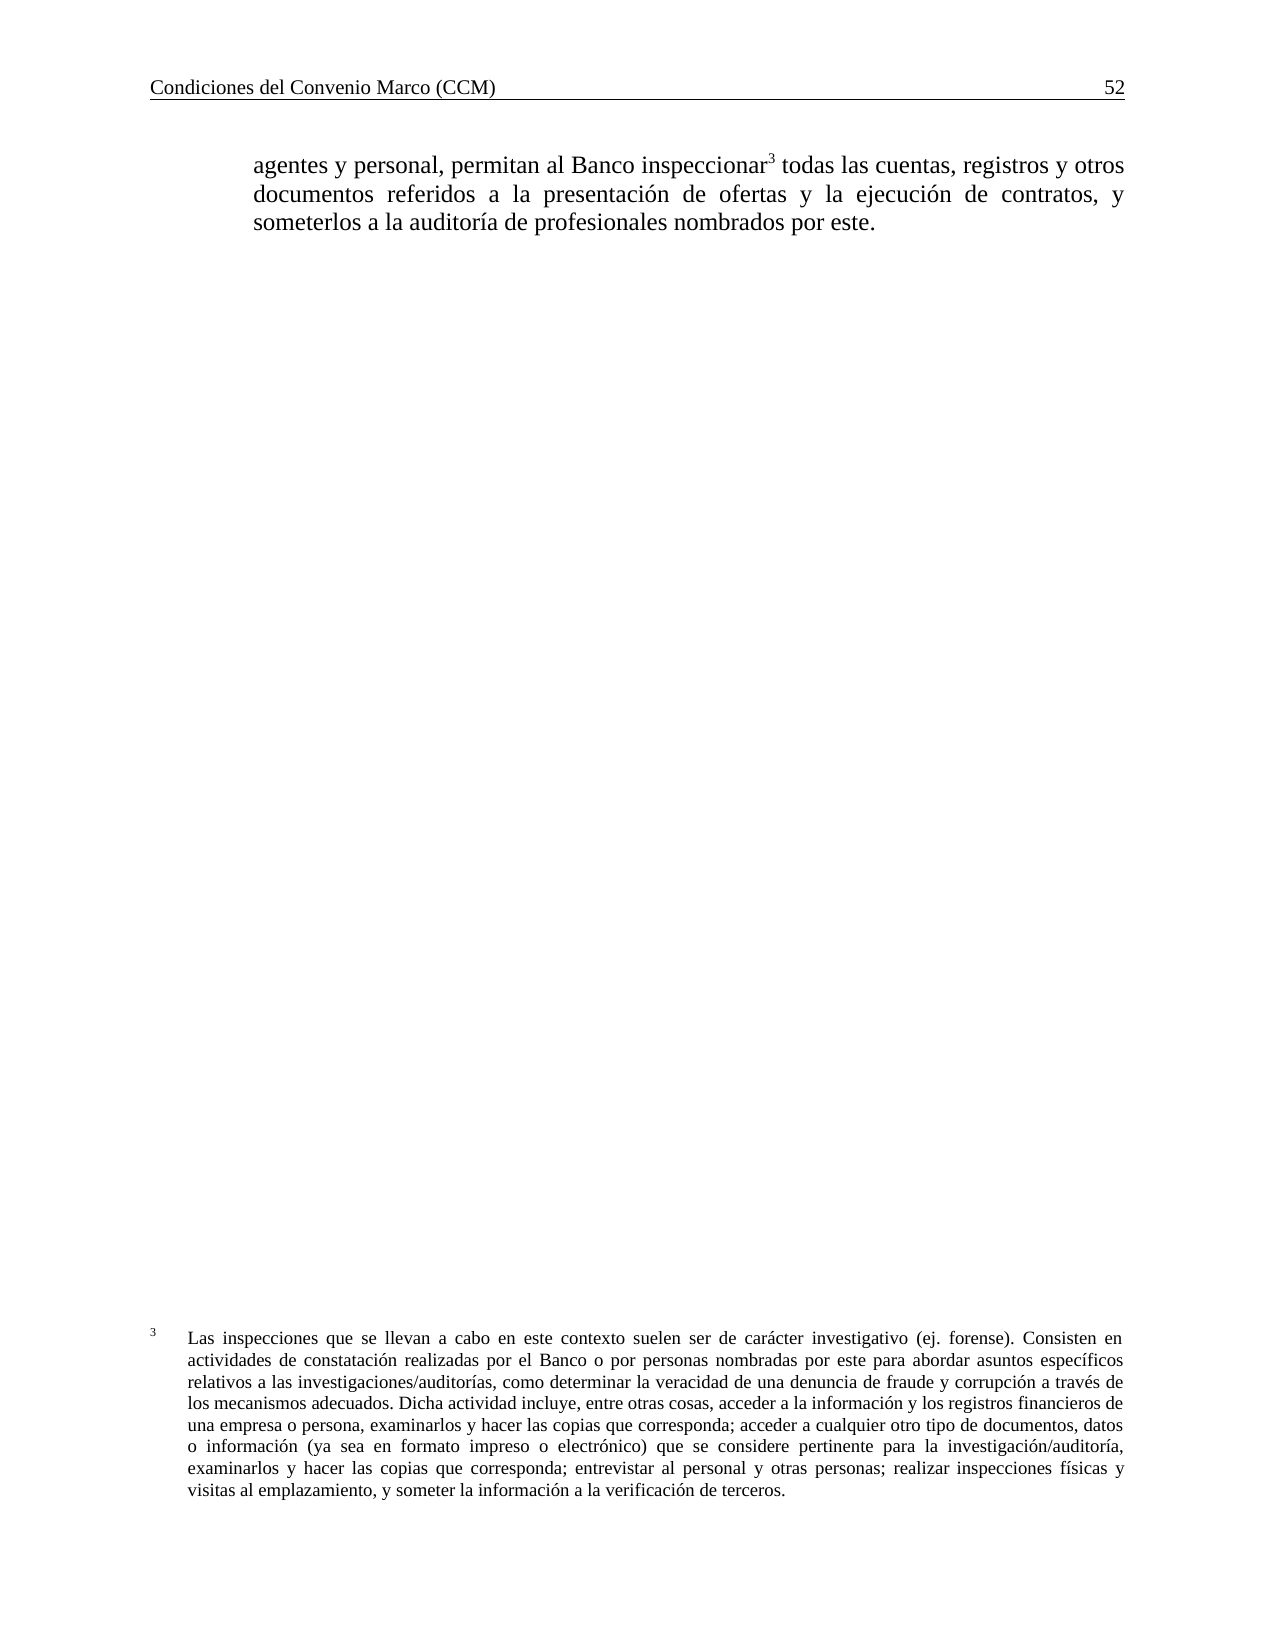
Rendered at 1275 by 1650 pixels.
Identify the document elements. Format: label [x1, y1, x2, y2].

list [216, 150, 1125, 236]
